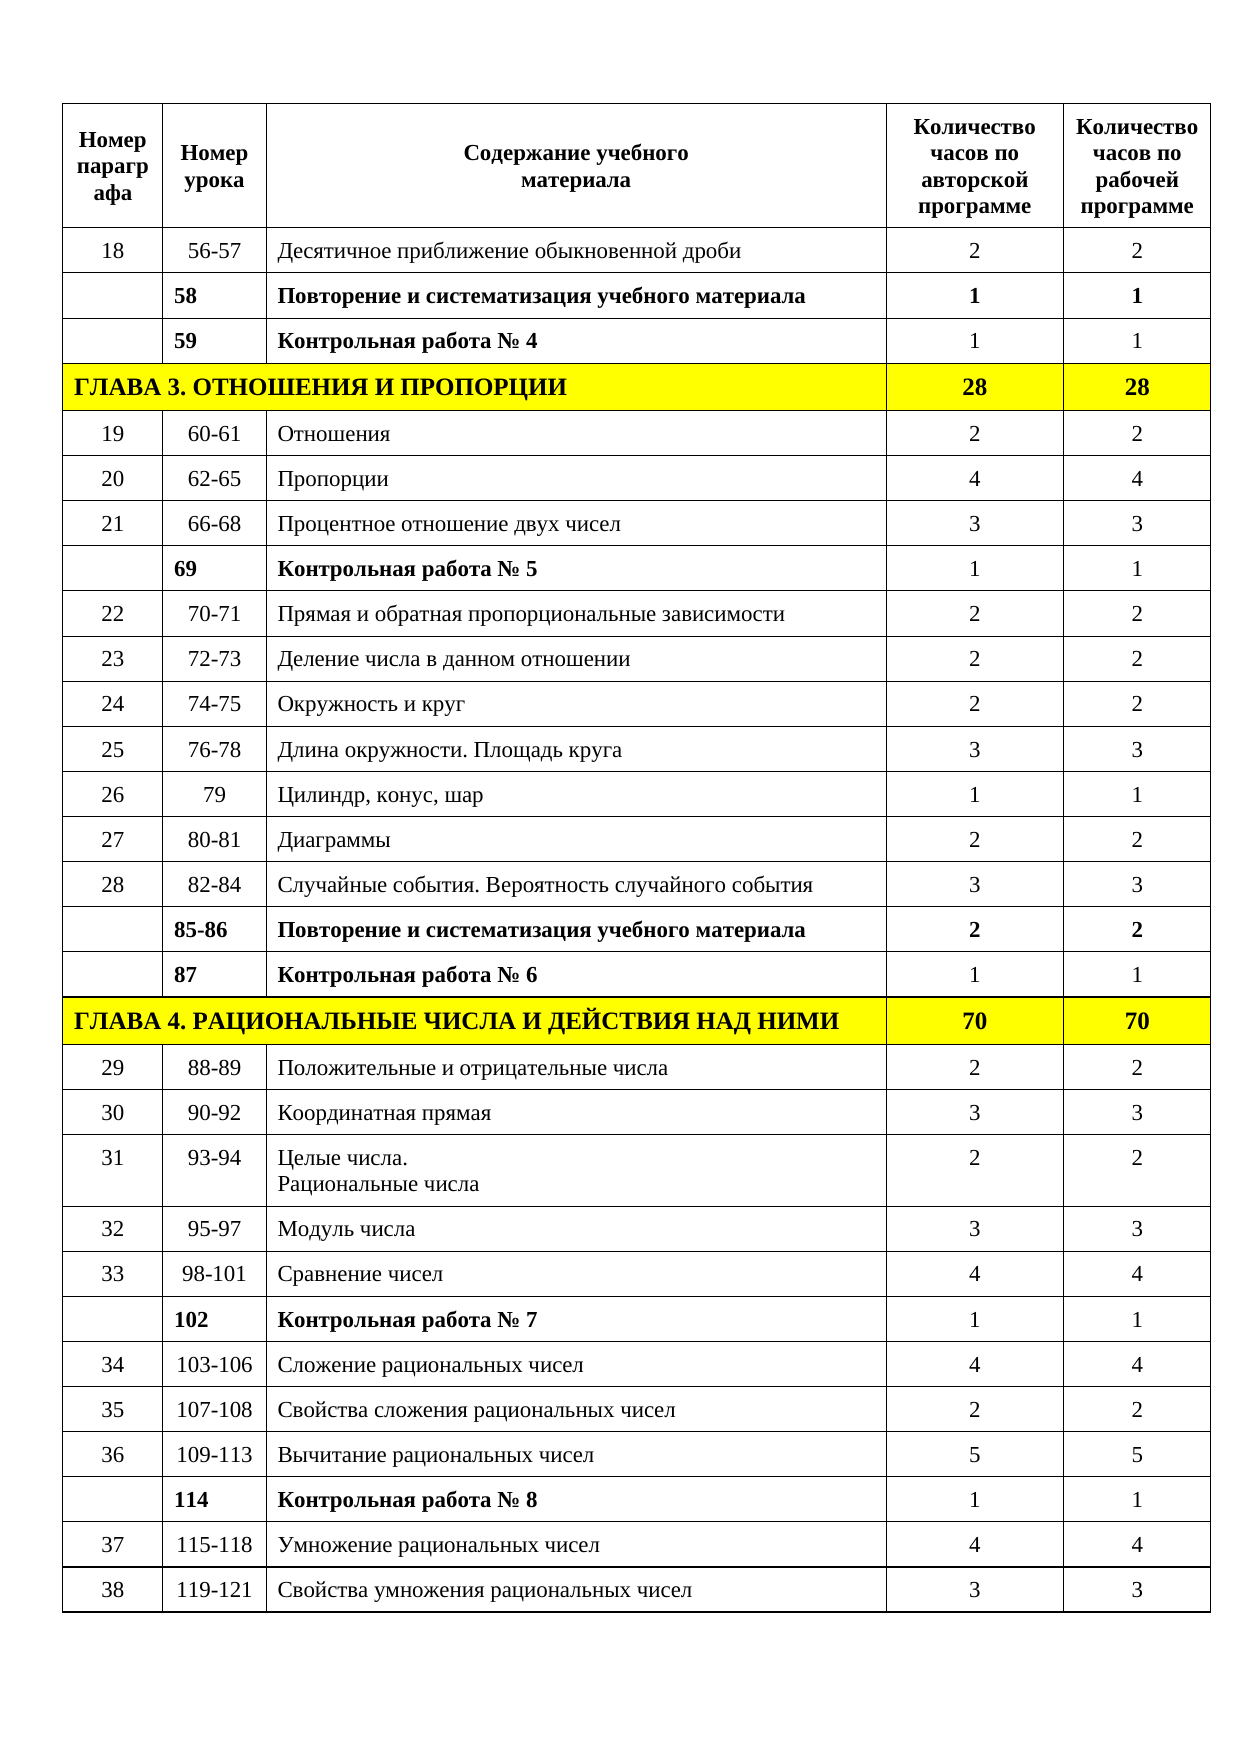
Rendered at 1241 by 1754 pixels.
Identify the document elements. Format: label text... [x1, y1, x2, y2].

table_cell 5 [1064, 1432, 1210, 1476]
table_cell Диаграммы [267, 817, 886, 861]
table_cell 2 [887, 591, 1063, 636]
table_cell 24 [63, 682, 162, 726]
table_cell Вычитание рациональных чисел [267, 1432, 886, 1476]
table_cell 28 [1064, 364, 1210, 410]
table_cell Деление числа в данном отношении [267, 637, 886, 681]
table_cell 76-78 [163, 727, 266, 771]
table_cell 4 [887, 1252, 1063, 1296]
table_cell 3 [887, 1207, 1063, 1251]
table_cell 35 [63, 1387, 162, 1431]
table_cell 3 [1064, 1568, 1210, 1611]
table_cell 60-61 [163, 411, 266, 455]
table_cell Повторение и систематизация учебного материала [267, 907, 886, 951]
table_cell 74-75 [163, 682, 266, 726]
table_cell Свойства умножения рациональных чисел [267, 1568, 886, 1611]
table_cell 4 [887, 1342, 1063, 1386]
table_cell Цилиндр, конус, шар [267, 772, 886, 816]
table_cell 27 [63, 817, 162, 861]
table_cell 3 [887, 862, 1063, 906]
table_cell 22 [63, 591, 162, 636]
table_cell 2 [1064, 1135, 1210, 1206]
table_cell 5 [887, 1432, 1063, 1476]
table_cell Повторение и систематизация учебного материала [267, 273, 886, 317]
table_cell 3 [1064, 1207, 1210, 1251]
table_cell 1 [1064, 546, 1210, 590]
table_cell 21 [63, 501, 162, 545]
table_cell 1 [887, 1477, 1063, 1521]
table_cell Модуль числа [267, 1207, 886, 1251]
table_cell 70 [887, 998, 1063, 1044]
table_cell 3 [1064, 1090, 1210, 1134]
table_cell 1 [1064, 319, 1210, 362]
table_cell Контрольная работа № 7 [267, 1297, 886, 1341]
table_cell Десятичное приближение обыкновенной дроби [267, 228, 886, 272]
table_cell Сложение рациональных чисел [267, 1342, 886, 1386]
table_cell 119-121 [163, 1568, 266, 1611]
table_cell 3 [887, 727, 1063, 771]
table_cell 1 [887, 952, 1063, 996]
table_cell 2 [1064, 591, 1210, 636]
table_cell 34 [63, 1342, 162, 1386]
table_cell 114 [163, 1477, 266, 1521]
table_cell 103-106 [163, 1342, 266, 1386]
table_cell 90-92 [163, 1090, 266, 1134]
table_cell 2 [1064, 411, 1210, 455]
table_cell 4 [887, 456, 1063, 500]
table_cell [63, 907, 162, 951]
table_cell 2 [887, 228, 1063, 272]
table_cell 3 [887, 1090, 1063, 1134]
table_cell 1 [1064, 772, 1210, 816]
table_cell 3 [1064, 862, 1210, 906]
table_cell Умножение рациональных чисел [267, 1522, 886, 1566]
table_cell [63, 319, 162, 362]
table_header Номер параграфа [63, 104, 162, 227]
table_cell 58 [163, 273, 266, 317]
table_cell 1 [887, 772, 1063, 816]
table_cell 72-73 [163, 637, 266, 681]
table_cell 1 [1064, 1477, 1210, 1521]
table_cell 102 [163, 1297, 266, 1341]
table_cell Контрольная работа № 5 [267, 546, 886, 590]
table_cell Прямая и обратная пропорциональные зависимости [267, 591, 886, 636]
table_cell [63, 1477, 162, 1521]
table_header Содержание учебного материала [267, 104, 886, 227]
table_cell 2 [887, 411, 1063, 455]
table_cell 79 [163, 772, 266, 816]
table_cell Сравнение чисел [267, 1252, 886, 1296]
table_cell 1 [887, 1297, 1063, 1341]
table_cell Контрольная работа № 4 [267, 319, 886, 362]
table_cell 107-108 [163, 1387, 266, 1431]
table_cell 2 [887, 637, 1063, 681]
table_cell 32 [63, 1207, 162, 1251]
table_cell 3 [887, 1568, 1063, 1611]
table_cell 98-101 [163, 1252, 266, 1296]
table_cell 2 [1064, 817, 1210, 861]
table_cell 2 [887, 1387, 1063, 1431]
table_cell 25 [63, 727, 162, 771]
table_cell Случайные события. Вероятность случайного события [267, 862, 886, 906]
table_cell 66-68 [163, 501, 266, 545]
table_cell ГЛАВА 4. РАЦИОНАЛЬНЫЕ ЧИСЛА И ДЕЙСТВИЯ НАД НИМИ [63, 998, 886, 1044]
table_cell 4 [1064, 1252, 1210, 1296]
table_cell 3 [1064, 501, 1210, 545]
table_cell 2 [887, 907, 1063, 951]
table_cell 93-94 [163, 1135, 266, 1206]
table_cell 115-118 [163, 1522, 266, 1566]
table_cell 82-84 [163, 862, 266, 906]
table_cell Целые числа. Рациональные числа [267, 1135, 886, 1206]
table_cell 2 [1064, 1045, 1210, 1089]
table_cell 28 [63, 862, 162, 906]
table_header Номер урока [163, 104, 266, 227]
table_cell 31 [63, 1135, 162, 1206]
table_cell 28 [887, 364, 1063, 410]
table_cell 29 [63, 1045, 162, 1089]
table_cell 70 [1064, 998, 1210, 1044]
table_cell 2 [1064, 1387, 1210, 1431]
table_cell 109-113 [163, 1432, 266, 1476]
table_cell [63, 1297, 162, 1341]
table_cell 2 [887, 817, 1063, 861]
table_cell 1 [1064, 952, 1210, 996]
table_cell 2 [1064, 637, 1210, 681]
table_cell 56-57 [163, 228, 266, 272]
table_cell 1 [887, 319, 1063, 362]
table_cell Длина окружности. Площадь круга [267, 727, 886, 771]
table_cell 80-81 [163, 817, 266, 861]
table_cell 2 [1064, 907, 1210, 951]
table_cell 87 [163, 952, 266, 996]
table_cell Отношения [267, 411, 886, 455]
table_cell [63, 273, 162, 317]
table_cell Координатная прямая [267, 1090, 886, 1134]
table_cell 1 [887, 273, 1063, 317]
table_cell Контрольная работа № 6 [267, 952, 886, 996]
table_cell Процентное отношение двух чисел [267, 501, 886, 545]
table_cell 4 [1064, 456, 1210, 500]
table_cell 23 [63, 637, 162, 681]
table_cell 85-86 [163, 907, 266, 951]
table_cell 33 [63, 1252, 162, 1296]
table_cell 20 [63, 456, 162, 500]
table_cell Свойства сложения рациональных чисел [267, 1387, 886, 1431]
table_cell 2 [887, 1045, 1063, 1089]
table_cell 18 [63, 228, 162, 272]
table_cell 38 [63, 1568, 162, 1611]
table_cell 2 [1064, 682, 1210, 726]
table_cell Контрольная работа № 8 [267, 1477, 886, 1521]
table_cell 3 [1064, 727, 1210, 771]
table_cell 4 [887, 1522, 1063, 1566]
table_cell Окружность и круг [267, 682, 886, 726]
table_cell 3 [887, 501, 1063, 545]
table_cell 1 [1064, 1297, 1210, 1341]
table_header Количество часов по рабочей программе [1064, 104, 1210, 227]
table_cell 62-65 [163, 456, 266, 500]
table_cell Пропорции [267, 456, 886, 500]
table_cell [63, 546, 162, 590]
table_cell 1 [887, 546, 1063, 590]
table_cell [63, 952, 162, 996]
table_cell ГЛАВА 3. ОТНОШЕНИЯ И ПРОПОРЦИИ [63, 364, 886, 410]
table_cell 95-97 [163, 1207, 266, 1251]
table_cell 59 [163, 319, 266, 362]
table_cell 1 [1064, 273, 1210, 317]
table_cell 69 [163, 546, 266, 590]
table_cell Положительные и отрицательные числа [267, 1045, 886, 1089]
table_cell 19 [63, 411, 162, 455]
table_cell 2 [1064, 228, 1210, 272]
table_header Количество часов по авторской программе [887, 104, 1063, 227]
table_cell 70-71 [163, 591, 266, 636]
table_cell 37 [63, 1522, 162, 1566]
table_cell 26 [63, 772, 162, 816]
table_cell 88-89 [163, 1045, 266, 1089]
table_cell 2 [887, 682, 1063, 726]
table_cell 2 [887, 1135, 1063, 1206]
table_cell 36 [63, 1432, 162, 1476]
table_cell 4 [1064, 1522, 1210, 1566]
table_cell 30 [63, 1090, 162, 1134]
table_cell 4 [1064, 1342, 1210, 1386]
